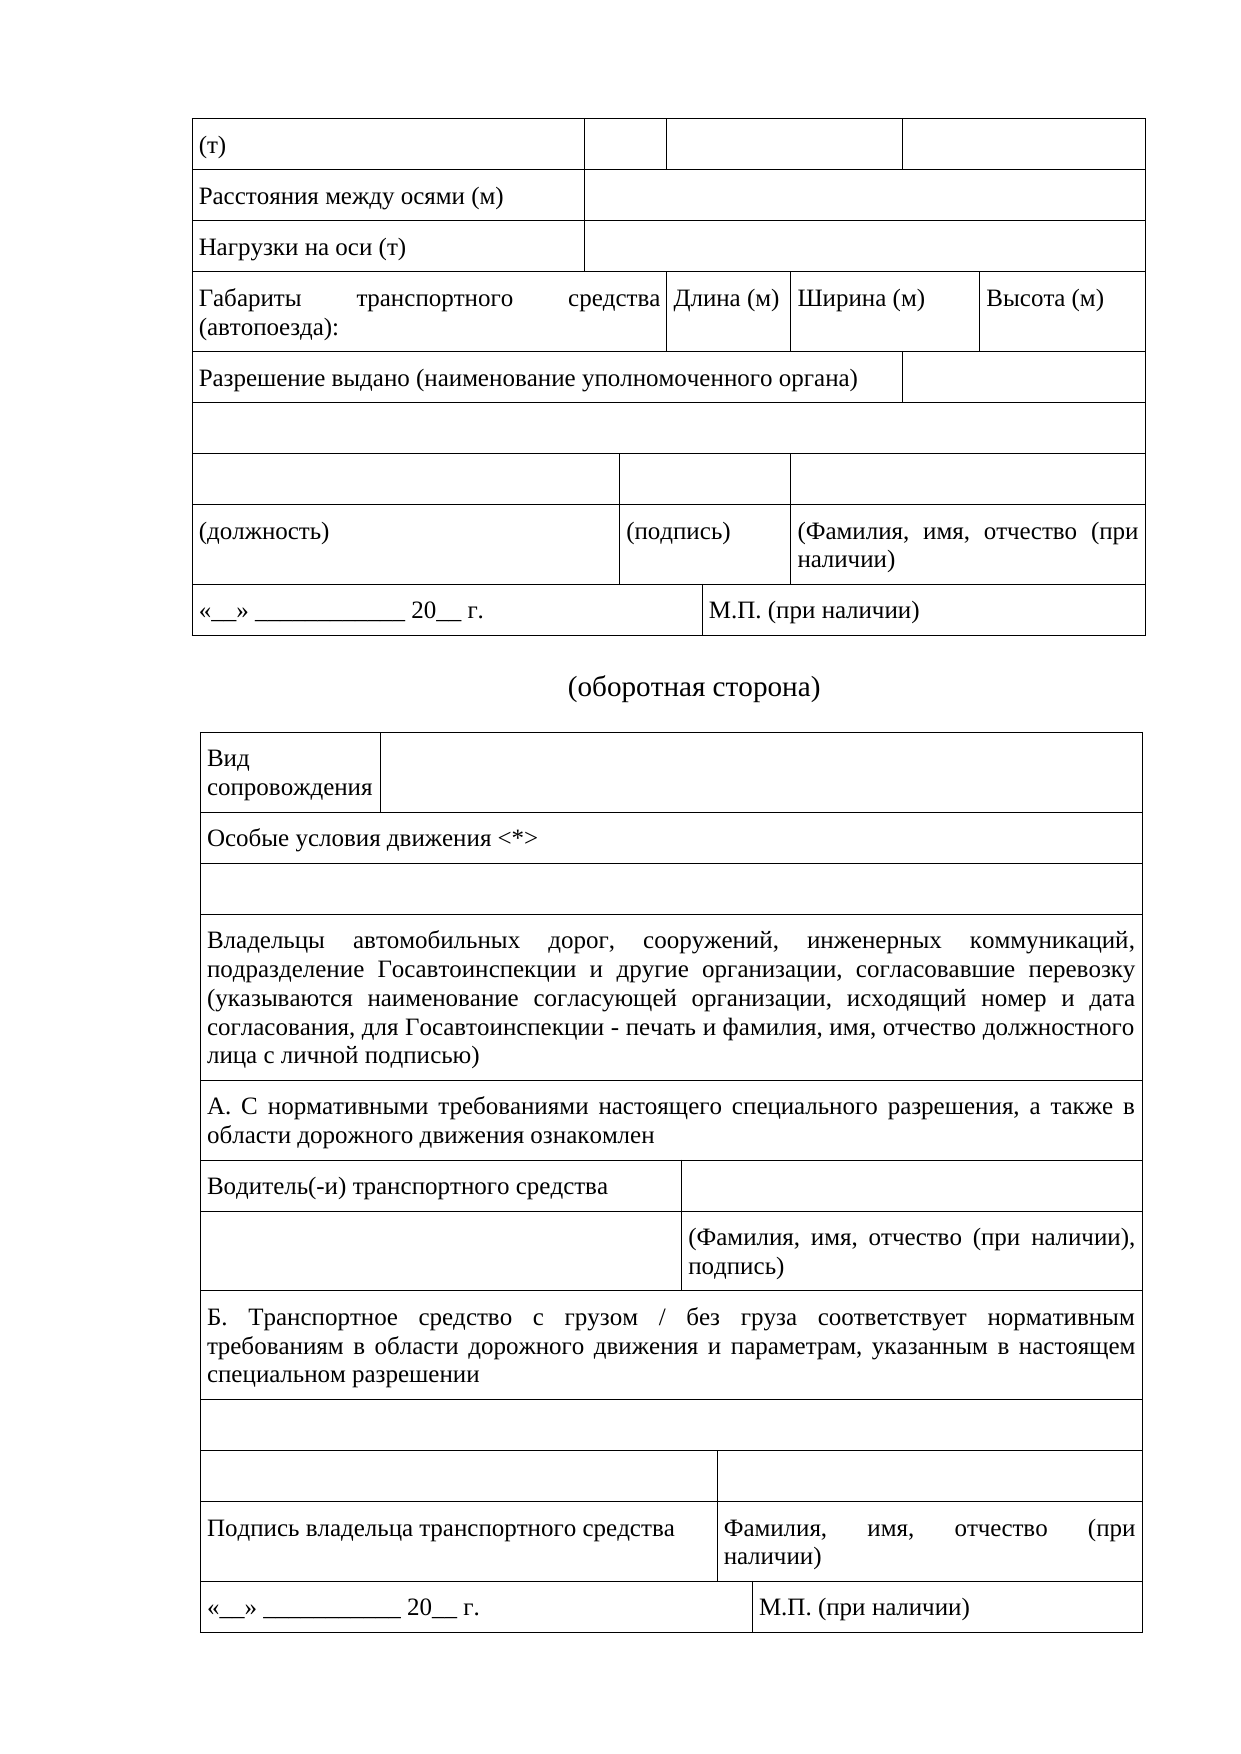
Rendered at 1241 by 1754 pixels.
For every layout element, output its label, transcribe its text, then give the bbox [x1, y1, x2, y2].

table_cell Ширина (м) [791, 272, 979, 351]
table_cell М.П. (при наличии) [703, 585, 1145, 635]
table_cell [201, 864, 1142, 914]
table_cell Особые условия движения <*> [201, 813, 1142, 863]
table_cell [201, 1451, 717, 1501]
table_header [381, 733, 1142, 812]
table_cell [903, 119, 1145, 169]
table_cell «__» ___________ 20__ г. [201, 1582, 752, 1632]
table_cell [201, 1212, 681, 1290]
table_cell [903, 352, 1145, 402]
table_cell Высота (м) [980, 272, 1145, 351]
table_cell Фамилия, имя, отчество (при наличии) [718, 1502, 1142, 1581]
table_cell Б. Транспортное средство с грузом / без груза соответствует нормативным требованиям в области дорожного движения и параметрам, указанным в настоящем специальном разрешении [201, 1291, 1142, 1399]
table_cell «__» ____________ 20__ г. [193, 585, 702, 635]
table_cell [791, 454, 1145, 504]
table_cell Владельцы автомобильных дорог, сооружений, инженерных коммуникаций, подразделение Госавтоинспекции и другие организации, согласовавшие перевозку (указываются наименование согласующей организации, исходящий номер и дата согласования, для Госавтоинспекции - печать и фамилия, имя, отчество должностного лица с личной подписью) [201, 915, 1142, 1080]
table_cell (Фамилия, имя, отчество (при наличии), подпись) [682, 1212, 1142, 1290]
table_cell Длина (м) [667, 272, 790, 351]
text (оборотная сторона) [207, 669, 1181, 703]
table_cell [585, 170, 1145, 220]
table_cell [201, 1400, 1142, 1450]
table_cell (подпись) [620, 505, 790, 584]
table_cell Водитель(-и) транспортного средства [201, 1161, 681, 1211]
table_cell Расстояния между осями (м) [193, 170, 584, 220]
table_cell Подпись владельца транспортного средства [201, 1502, 717, 1581]
table_cell Разрешение выдано (наименование уполномоченного органа) [193, 352, 902, 402]
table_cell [193, 119, 584, 169]
table_cell [667, 119, 902, 169]
table_cell [193, 454, 619, 504]
table_cell [718, 1451, 1142, 1501]
table_cell А. С нормативными требованиями настоящего специального разрешения, а также в области дорожного движения ознакомлен [201, 1081, 1142, 1159]
table_cell (Фамилия, имя, отчество (при наличии) [791, 505, 1145, 584]
table_cell [620, 454, 790, 504]
table_cell М.П. (при наличии) [753, 1582, 1142, 1632]
table_cell Нагрузки на оси (т) [193, 221, 584, 271]
table_cell [585, 221, 1145, 271]
table_cell (должность) [193, 505, 619, 584]
table_header Вид сопровождения [201, 733, 380, 812]
table_cell Габариты транспортного средства (автопоезда): [193, 272, 666, 351]
table_cell [193, 403, 1145, 453]
table_cell [682, 1161, 1142, 1211]
table_cell [585, 119, 666, 169]
